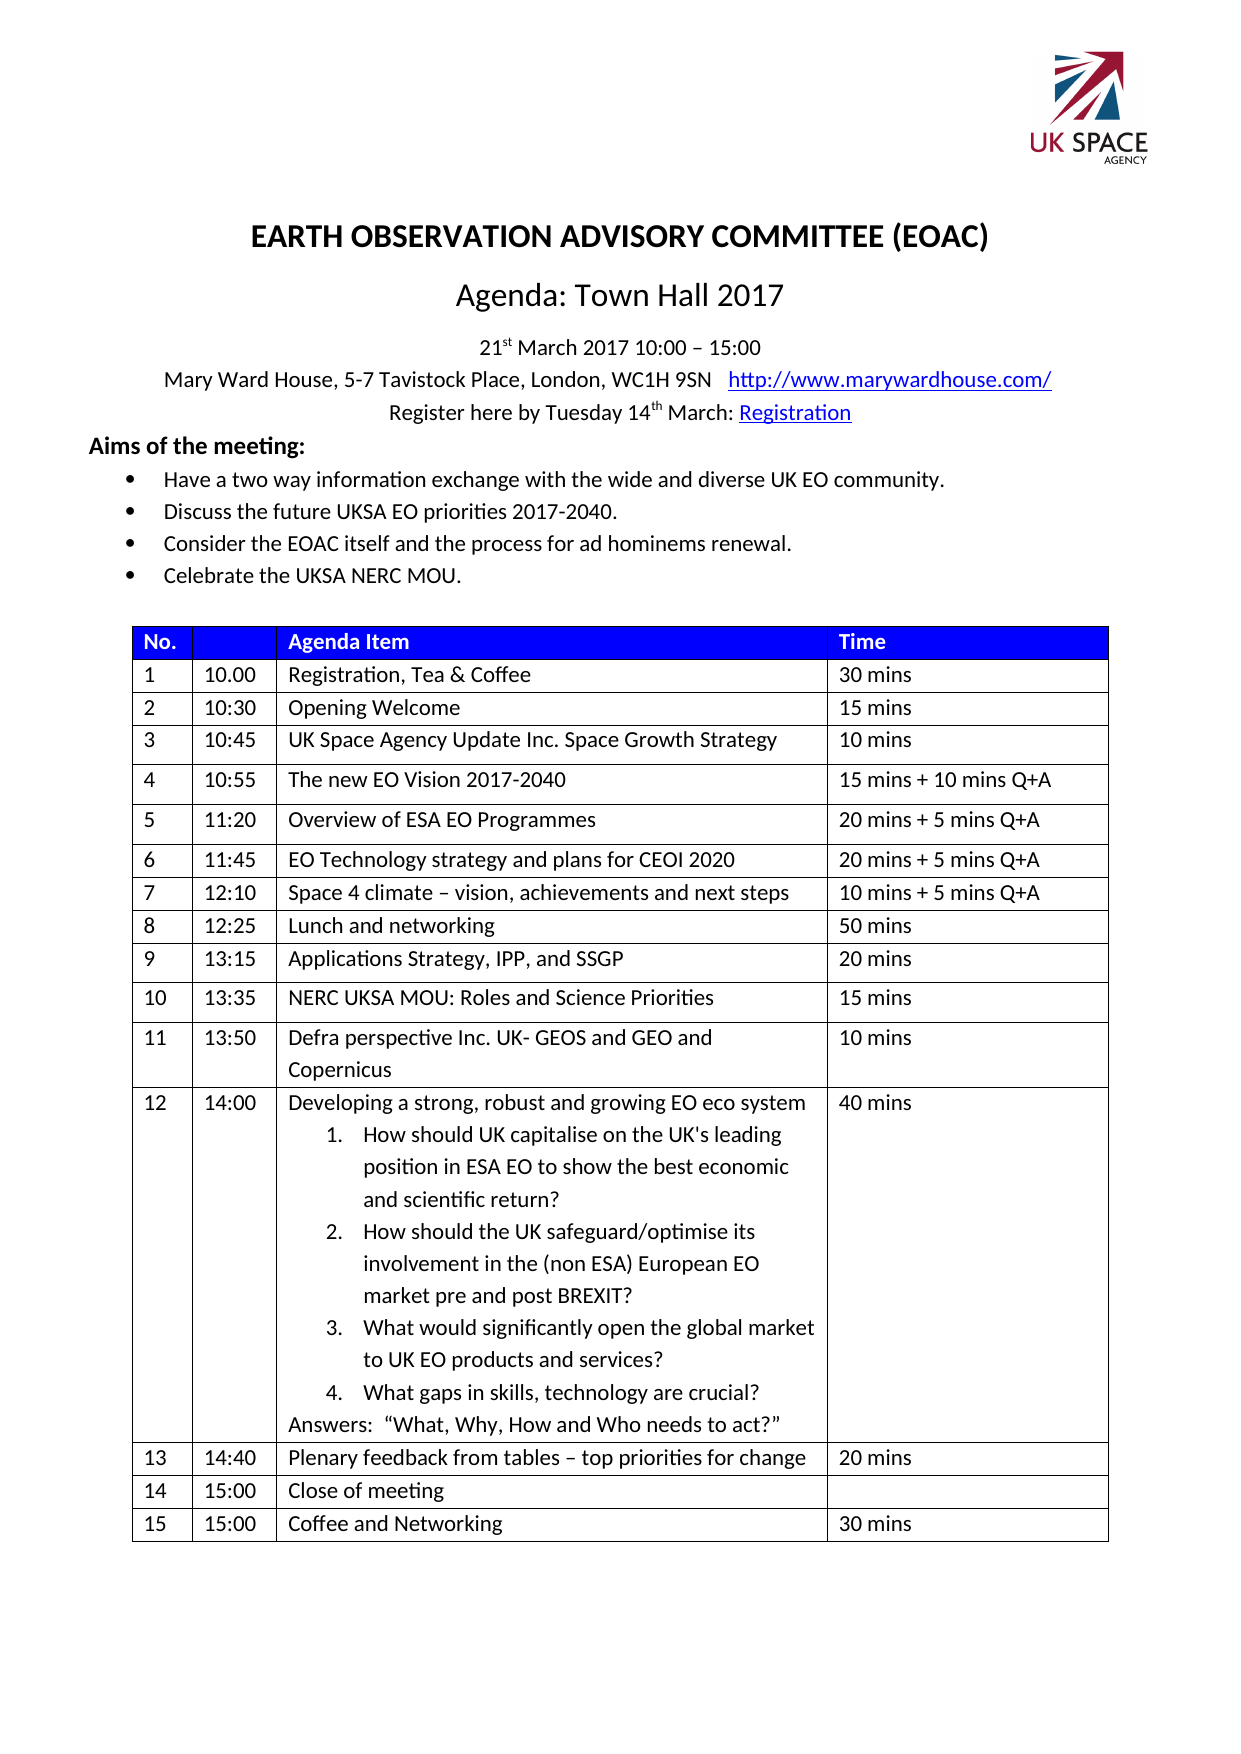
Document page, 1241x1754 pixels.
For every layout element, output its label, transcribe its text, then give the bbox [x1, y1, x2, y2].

table_cell 13:35 [193, 983, 276, 1022]
table_cell 20 mins + 5 mins Q+A [828, 845, 1108, 877]
table_cell Coffee and Networking [277, 1509, 827, 1541]
table_cell 12 [133, 1088, 192, 1442]
table_cell 11 [133, 1023, 192, 1087]
table_cell 15:00 [193, 1476, 276, 1508]
table_cell Close of meeting [277, 1476, 827, 1508]
table_cell 13 [133, 1443, 192, 1475]
table_cell EO Technology strategy and plans for CEOI 2020 [277, 845, 827, 877]
table_cell 13:15 [193, 944, 276, 982]
table_cell [828, 1476, 1108, 1508]
list Celebrate the UKSA NERC MOU. [126, 561, 1152, 589]
table_cell 4 [133, 765, 192, 804]
table_cell 10:55 [193, 765, 276, 804]
table_cell Opening Welcome [277, 693, 827, 724]
list Mary Ward House, 5-7 Tavistock Place, London, WC1H 9SN http://www.marywardhouse.com/ [164, 366, 1152, 393]
table_cell 11:20 [193, 805, 276, 844]
table_cell 50 mins [828, 911, 1108, 943]
table_cell Defra perspective Inc. UK- GEOS and GEO and Copernicus [277, 1023, 827, 1087]
table_cell 1 [133, 660, 192, 692]
table_cell 15 [133, 1509, 192, 1541]
table_cell 10 mins + 5 mins Q+A [828, 878, 1108, 910]
table_cell 15 mins [828, 693, 1108, 724]
table_cell 7 [133, 878, 192, 910]
table_cell 3 [133, 726, 192, 764]
text Agenda: Town Hall 2017 [89, 274, 1152, 315]
list Have a two way information exchange with the wide and diverse UK EO community. [126, 465, 1152, 493]
text Register here by Tuesday 14th March: Registration [89, 398, 1152, 426]
table_cell 13:50 [193, 1023, 276, 1087]
table_cell 12:25 [193, 911, 276, 943]
table_cell Plenary feedback from tables – top priorities for change [277, 1443, 827, 1475]
table_cell 10:45 [193, 726, 276, 764]
table_cell UK Space Agency Update Inc. Space Growth Strategy [277, 726, 827, 764]
table_cell 20 mins [828, 944, 1108, 982]
table_cell 8 [133, 911, 192, 943]
table_cell 15 mins [828, 983, 1108, 1022]
picture [1031, 51, 1148, 165]
table_header Agenda Item [277, 627, 827, 659]
subtitle Aims of the meeting: [89, 430, 1152, 460]
table_cell 14 [133, 1476, 192, 1508]
table_cell Developing a strong, robust and growing EO eco system How should UK capitalise on the UK's leading position in ESA EO to show the best economic and scientific return? How should the UK safeguard/optimise its involvement in the (non ESA) European EO market pre and post BREXIT? What would significantly open the global market to UK EO products and services? What gaps in skills, technology are crucial? Answers: “What, Why, How and Who needs to act?” [277, 1088, 827, 1442]
table_cell Registration, Tea & Coffee [277, 660, 827, 692]
table_cell 10 mins [828, 1023, 1108, 1087]
table_cell 40 mins [828, 1088, 1108, 1442]
table_cell 30 mins [828, 1509, 1108, 1541]
table_cell Applications Strategy, IPP, and SSGP [277, 944, 827, 982]
table_cell Lunch and networking [277, 911, 827, 943]
title EARTH OBSERVATION ADVISORY COMMITTEE (EOAC) [89, 215, 1152, 256]
table_cell 20 mins [828, 1443, 1108, 1475]
table_cell 15:00 [193, 1509, 276, 1541]
list Discuss the future UKSA EO priorities 2017-2040. [126, 497, 1152, 525]
table_cell Space 4 climate – vision, achievements and next steps [277, 878, 827, 910]
table_cell 15 mins + 10 mins Q+A [828, 765, 1108, 804]
table_cell 5 [133, 805, 192, 844]
table_cell 14:40 [193, 1443, 276, 1475]
table_cell Overview of ESA EO Programmes [277, 805, 827, 844]
table_cell 12:10 [193, 878, 276, 910]
table_header [193, 627, 276, 659]
table_cell 2 [133, 693, 192, 724]
table_cell 30 mins [828, 660, 1108, 692]
table_cell 10 mins [828, 726, 1108, 764]
table_cell 10:30 [193, 693, 276, 724]
text 21st March 2017 10:00 – 15:00 [89, 333, 1152, 361]
table_cell 10 [133, 983, 192, 1022]
table_cell NERC UKSA MOU: Roles and Science Priorities [277, 983, 827, 1022]
table_cell 14:00 [193, 1088, 276, 1442]
list Consider the EOAC itself and the process for ad hominems renewal. [126, 529, 1152, 557]
table_cell 20 mins + 5 mins Q+A [828, 805, 1108, 844]
table_cell 11:45 [193, 845, 276, 877]
table_cell 6 [133, 845, 192, 877]
table_cell 9 [133, 944, 192, 982]
table_header No. [133, 627, 192, 659]
table_cell The new EO Vision 2017-2040 [277, 765, 827, 804]
table_cell 10.00 [193, 660, 276, 692]
table_header Time [828, 627, 1108, 659]
